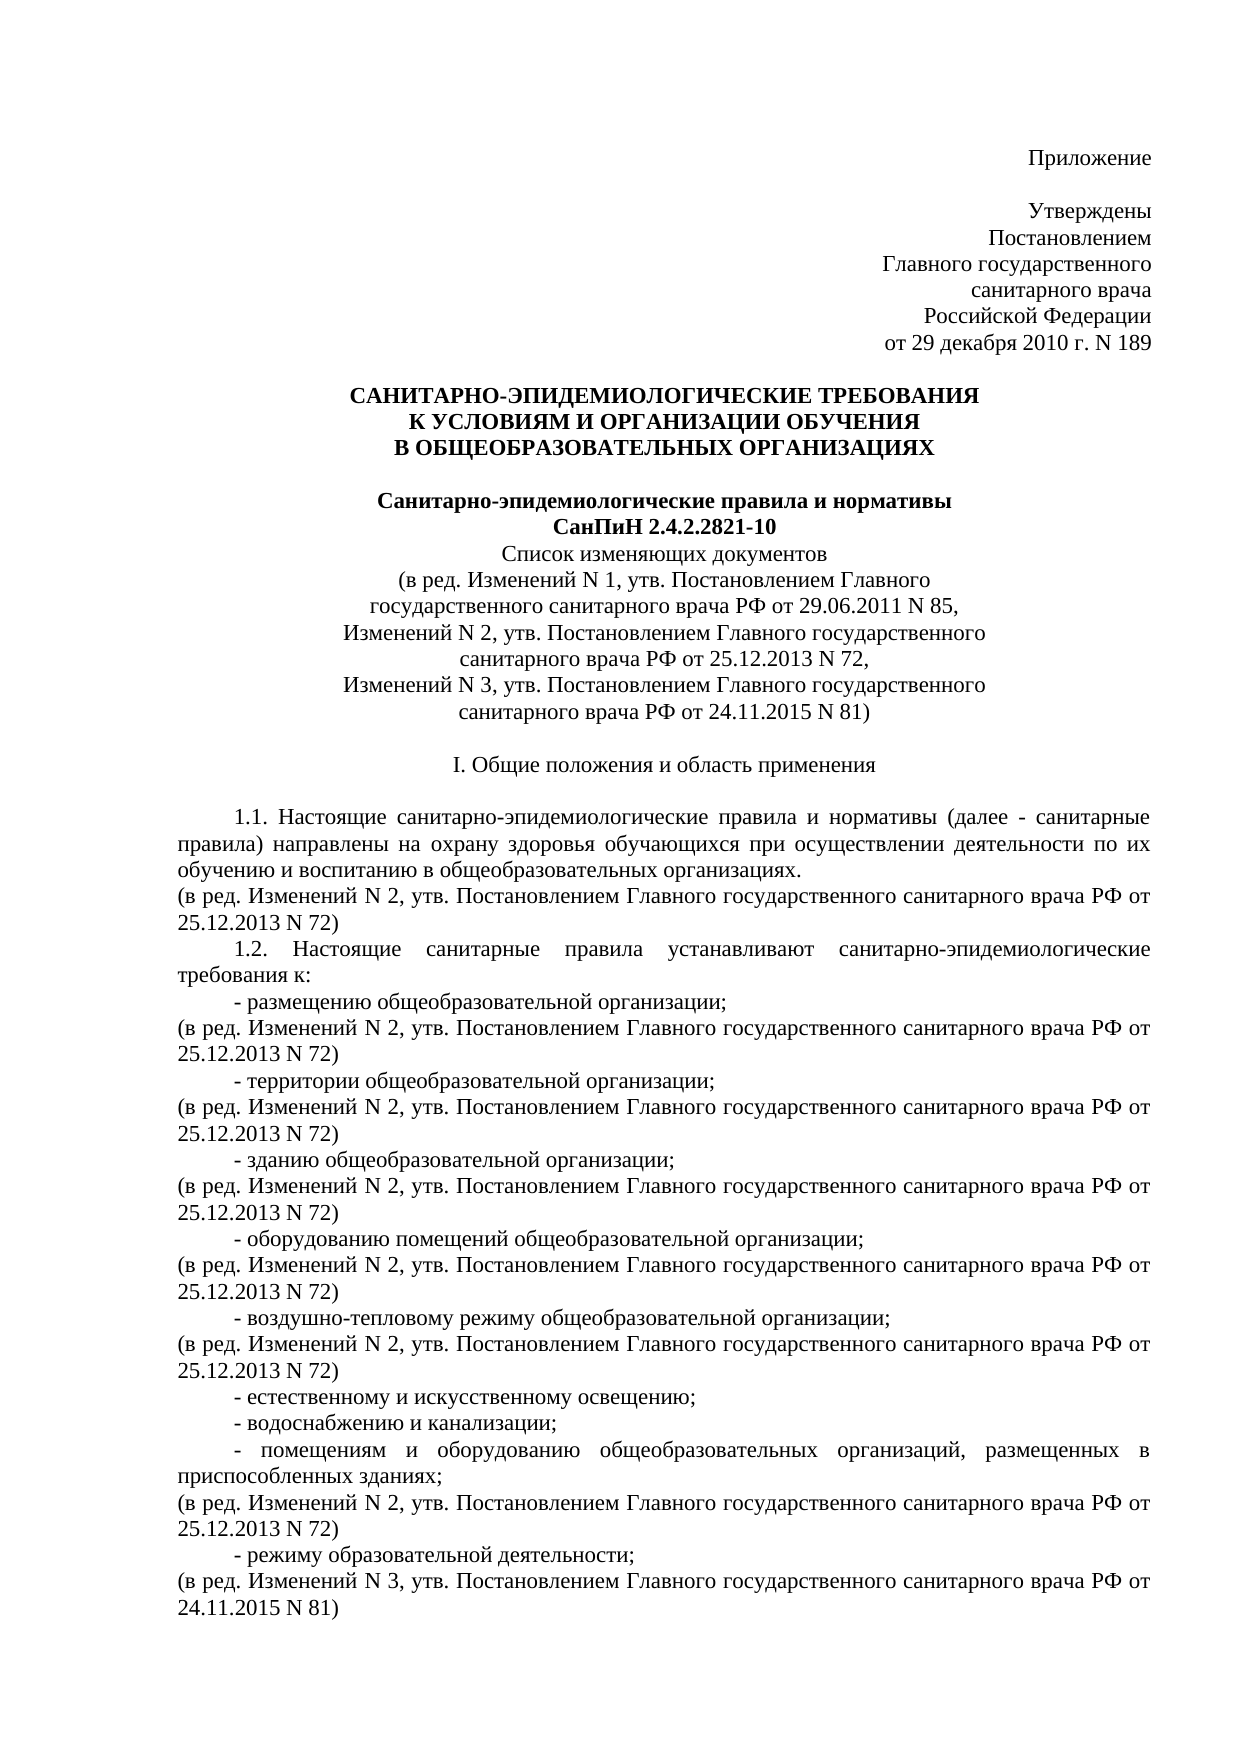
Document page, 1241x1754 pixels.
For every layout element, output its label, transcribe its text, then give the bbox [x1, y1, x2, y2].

text Изменений N 2, утв. Постановлением Главного государственного [177, 619, 1152, 645]
text - водоснабжению и канализации; [177, 1409, 1152, 1436]
text Постановлением [177, 223, 1152, 250]
text государственного санитарного врача РФ от 29.06.2011 N 85, [177, 592, 1152, 619]
text (в ред. Изменений N 2, утв. Постановлением Главного государственного санитарного врача РФ от 25.12.2013 N 72) [177, 1330, 1152, 1383]
text - режиму образовательной деятельности; [177, 1541, 1152, 1568]
text Главного государственного [177, 250, 1152, 276]
text санитарного врача [177, 276, 1152, 303]
text - территории общеобразовательной организации; [177, 1067, 1152, 1093]
text I. Общие положения и область применения [177, 751, 1152, 777]
title В ОБЩЕОБРАЗОВАТЕЛЬНЫХ ОРГАНИЗАЦИЯХ [177, 434, 1152, 461]
title САНИТАРНО-ЭПИДЕМИОЛОГИЧЕСКИЕ ТРЕБОВАНИЯ [177, 382, 1152, 408]
text санитарного врача РФ от 25.12.2013 N 72, [177, 645, 1152, 672]
text - помещениям и оборудованию общеобразовательных организаций, размещенных в приспособленных зданиях; [177, 1436, 1152, 1488]
text от 29 декабря 2010 г. N 189 [177, 329, 1152, 355]
text - естественному и искусственному освещению; [177, 1383, 1152, 1409]
text (в ред. Изменений N 2, утв. Постановлением Главного государственного санитарного врача РФ от 25.12.2013 N 72) [177, 1172, 1152, 1225]
text Изменений N 3, утв. Постановлением Главного государственного [177, 672, 1152, 698]
text Приложение [177, 144, 1152, 171]
text (в ред. Изменений N 2, утв. Постановлением Главного государственного санитарного врача РФ от 25.12.2013 N 72) [177, 1093, 1152, 1146]
text санитарного врача РФ от 24.11.2015 N 81) [177, 698, 1152, 724]
text Утверждены [177, 197, 1152, 223]
text Российской Федерации [177, 303, 1152, 329]
text (в ред. Изменений N 3, утв. Постановлением Главного государственного санитарного врача РФ от 24.11.2015 N 81) [177, 1568, 1152, 1620]
text Список изменяющих документов [177, 540, 1152, 566]
text (в ред. Изменений N 1, утв. Постановлением Главного [177, 566, 1152, 592]
text - зданию общеобразовательной организации; [177, 1146, 1152, 1172]
text (в ред. Изменений N 2, утв. Постановлением Главного государственного санитарного врача РФ от 25.12.2013 N 72) [177, 1014, 1152, 1067]
title Санитарно-эпидемиологические правила и нормативы [177, 487, 1152, 513]
text - оборудованию помещений общеобразовательной организации; [177, 1225, 1152, 1251]
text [177, 1488, 1152, 1541]
title К УСЛОВИЯМ И ОРГАНИЗАЦИИ ОБУЧЕНИЯ [177, 408, 1152, 434]
text - размещению общеобразовательной организации; [177, 988, 1152, 1014]
text - воздушно-тепловому режиму общеобразовательной организации; [177, 1304, 1152, 1330]
text (в ред. Изменений N 2, утв. Постановлением Главного государственного санитарного врача РФ от 25.12.2013 N 72) [177, 1251, 1152, 1304]
text 1.1. Настоящие санитарно-эпидемиологические правила и нормативы (далее - санитарные правила) направлены на охрану здоровья обучающихся при осуществлении деятельности по их обучению и воспитанию в общеобразовательных организациях. [177, 803, 1152, 882]
text 1.2. Настоящие санитарные правила устанавливают санитарно-эпидемиологические требования к: [177, 935, 1152, 988]
text (в ред. Изменений N 2, утв. Постановлением Главного государственного санитарного врача РФ от 25.12.2013 N 72) [177, 882, 1152, 935]
title СанПиН 2.4.2.2821-10 [177, 513, 1152, 540]
